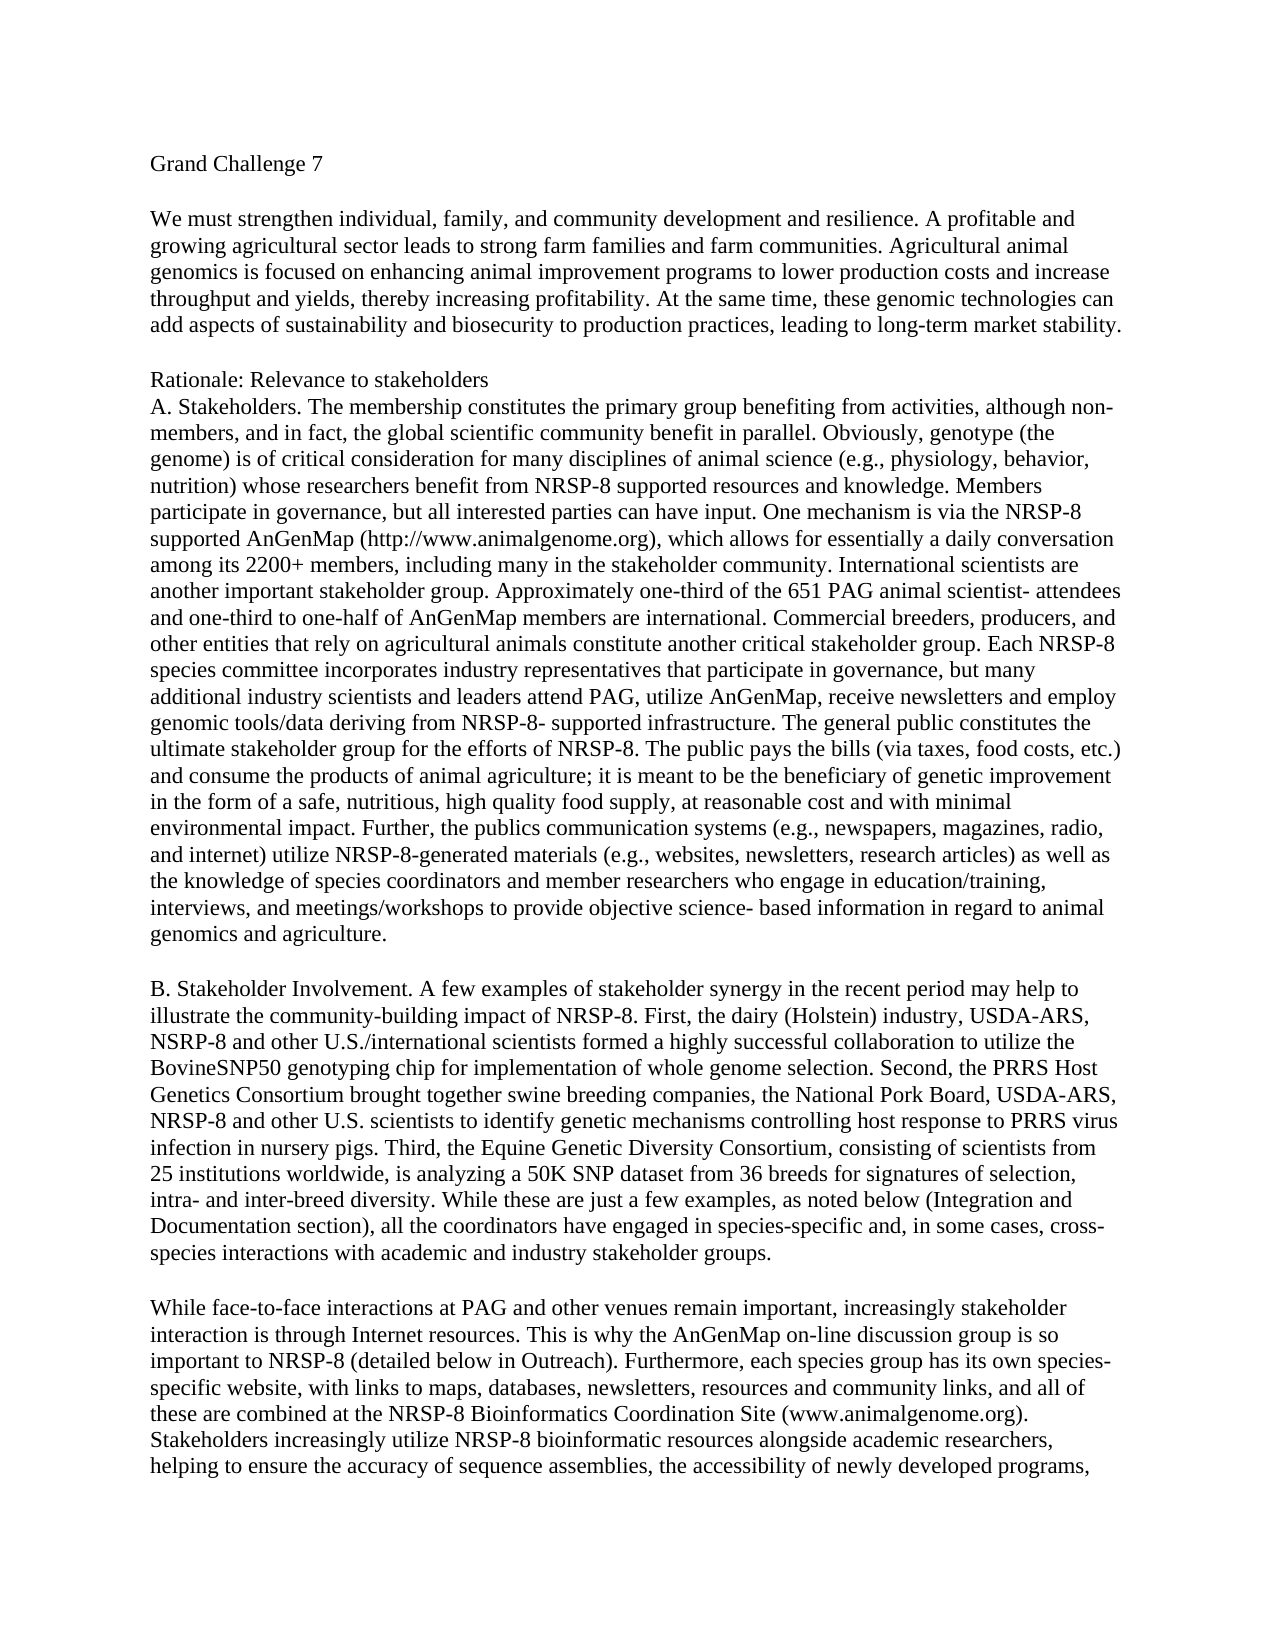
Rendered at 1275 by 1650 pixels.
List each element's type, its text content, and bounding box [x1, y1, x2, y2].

text Rationale: Relevance to stakeholders [150, 366, 1125, 393]
text A. Stakeholders. The membership constitutes the primary group benefiting from activities, although non-members, and in fact, the global scientific community benefit in parallel. Obviously, genotype (the genome) is of critical consideration for many disciplines of animal science (e.g., physiology, behavior, nutrition) whose researchers benefit from NRSP-8 supported resources and knowledge. Members participate in governance, but all interested parties can have input. One mechanism is via the NRSP-8 supported AnGenMap (http://www.animalgenome.org), which allows for essentially a daily conversation among its 2200+ members, including many in the stakeholder community. International scientists are another important stakeholder group. Approximately one-third of the 651 PAG animal scientist- attendees and one-third to one-half of AnGenMap members are international. Commercial breeders, producers, and other entities that rely on agricultural animals constitute another critical stakeholder group. Each NRSP-8 species committee incorporates industry representatives that participate in governance, but many additional industry scientists and leaders attend PAG, utilize AnGenMap, receive newsletters and employ genomic tools/data deriving from NRSP-8- supported infrastructure. The general public constitutes the ultimate stakeholder group for the efforts of NRSP-8. The public pays the bills (via taxes, food costs, etc.) and consume the products of animal agriculture; it is meant to be the beneficiary of genetic improvement in the form of a safe, nutritious, high quality food supply, at reasonable cost and with minimal environmental impact. Further, the publics communication systems (e.g., newspapers, magazines, radio, and internet) utilize NRSP-8-generated materials (e.g., websites, newsletters, research articles) as well as the knowledge of species coordinators and member researchers who engage in education/training, interviews, and meetings/workshops to provide objective science- based information in regard to animal genomics and agriculture. [150, 393, 1125, 946]
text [150, 1294, 1125, 1479]
text B. Stakeholder Involvement. A few examples of stakeholder synergy in the recent period may help to illustrate the community-building impact of NRSP-8. First, the dairy (Holstein) industry, USDA-ARS, NSRP-8 and other U.S./international scientists formed a highly successful collaboration to utilize the BovineSNP50 genotyping chip for implementation of whole genome selection. Second, the PRRS Host Genetics Consortium brought together swine breeding companies, the National Pork Board, USDA-ARS, NRSP-8 and other U.S. scientists to identify genetic mechanisms controlling host response to PRRS virus infection in nursery pigs. Third, the Equine Genetic Diversity Consortium, consisting of scientists from 25 institutions worldwide, is analyzing a 50K SNP dataset from 36 breeds for signatures of selection, intra- and inter-breed diversity. While these are just a few examples, as noted below (Integration and Documentation section), all the coordinators have engaged in species-specific and, in some cases, cross-species interactions with academic and industry stakeholder groups. [150, 975, 1125, 1265]
text We must strengthen individual, family, and community development and resilience. A profitable and growing agricultural sector leads to strong farm families and farm communities. Agricultural animal genomics is focused on enhancing animal improvement programs to lower production costs and increase throughput and yields, thereby increasing profitability. At the same time, these genomic technologies can add aspects of sustainability and biosecurity to production practices, leading to long-term market stability. [150, 206, 1125, 337]
text Grand Challenge 7 [150, 150, 1125, 176]
